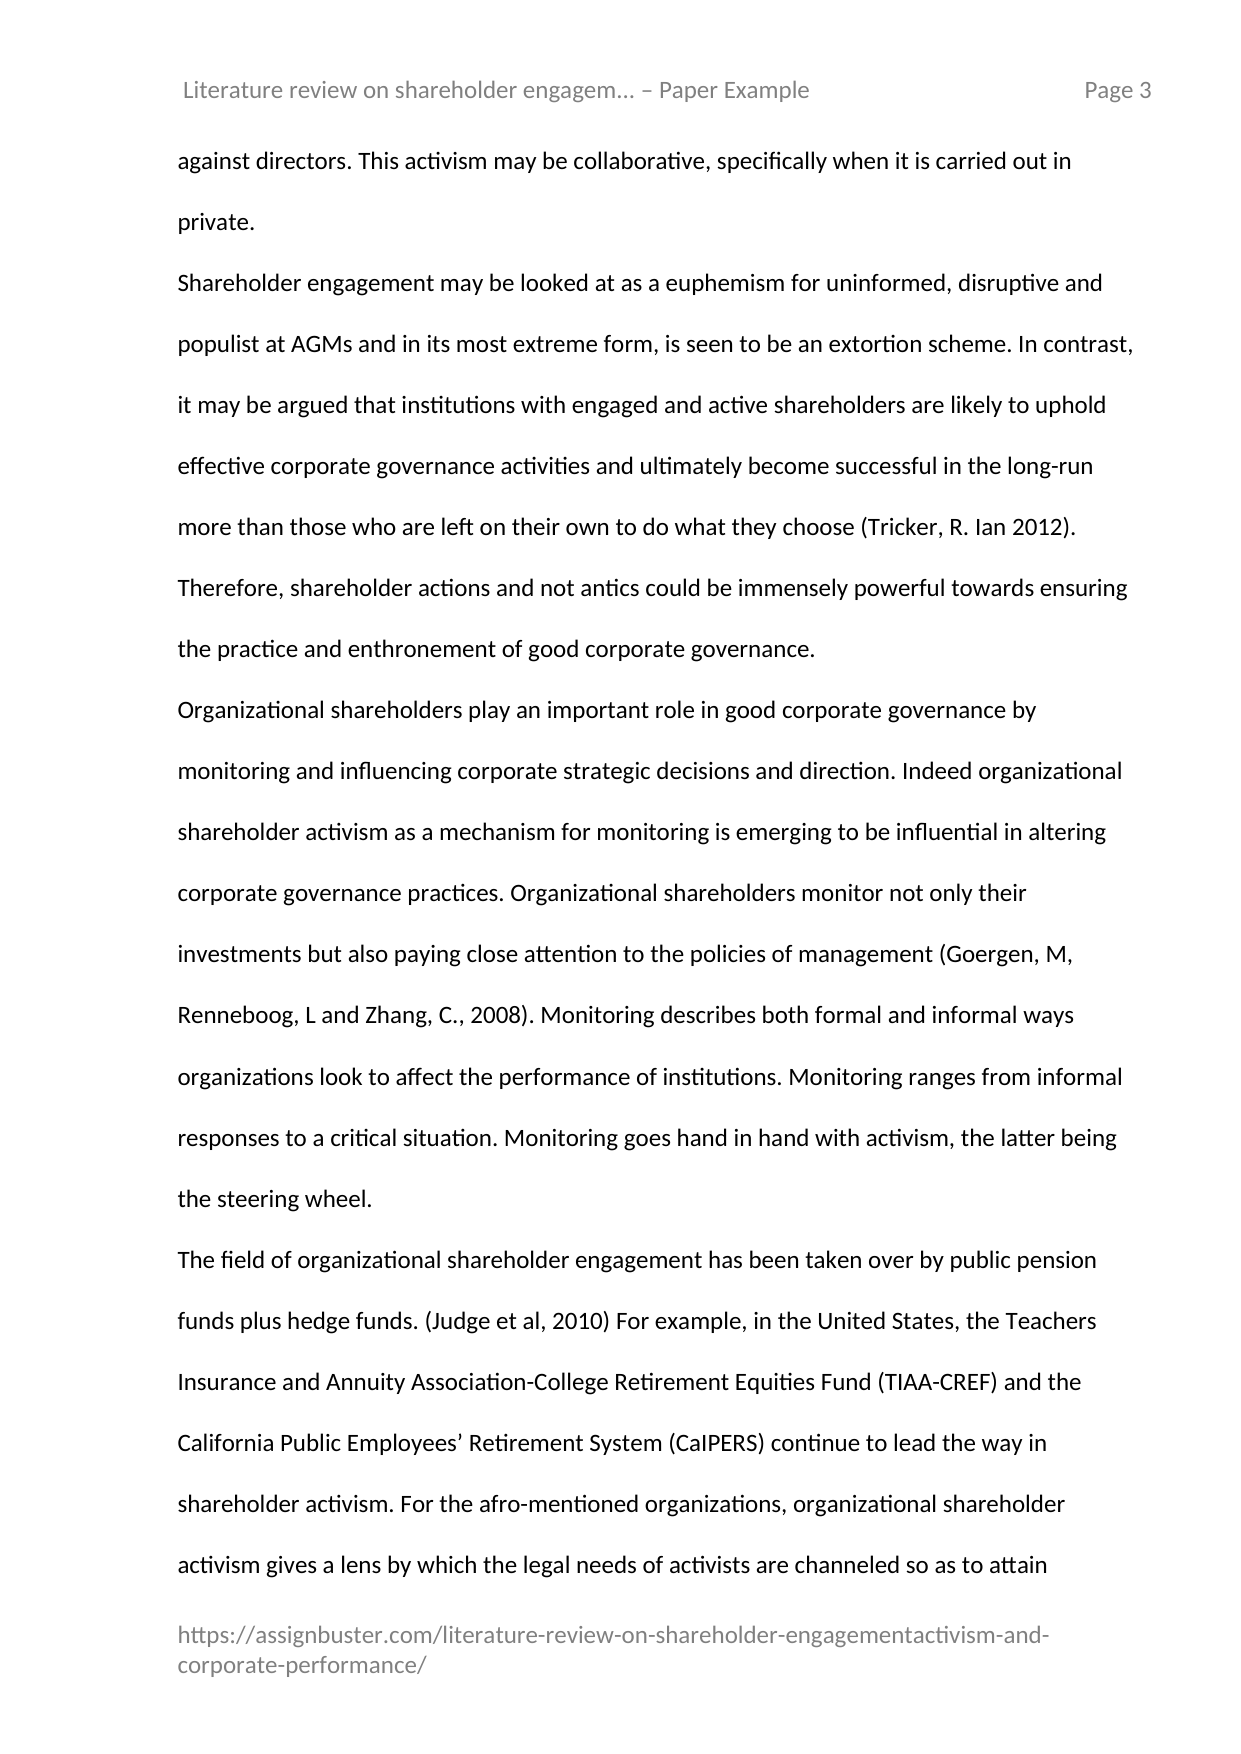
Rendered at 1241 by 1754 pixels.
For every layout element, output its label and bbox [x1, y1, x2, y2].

text [177, 145, 1152, 1579]
